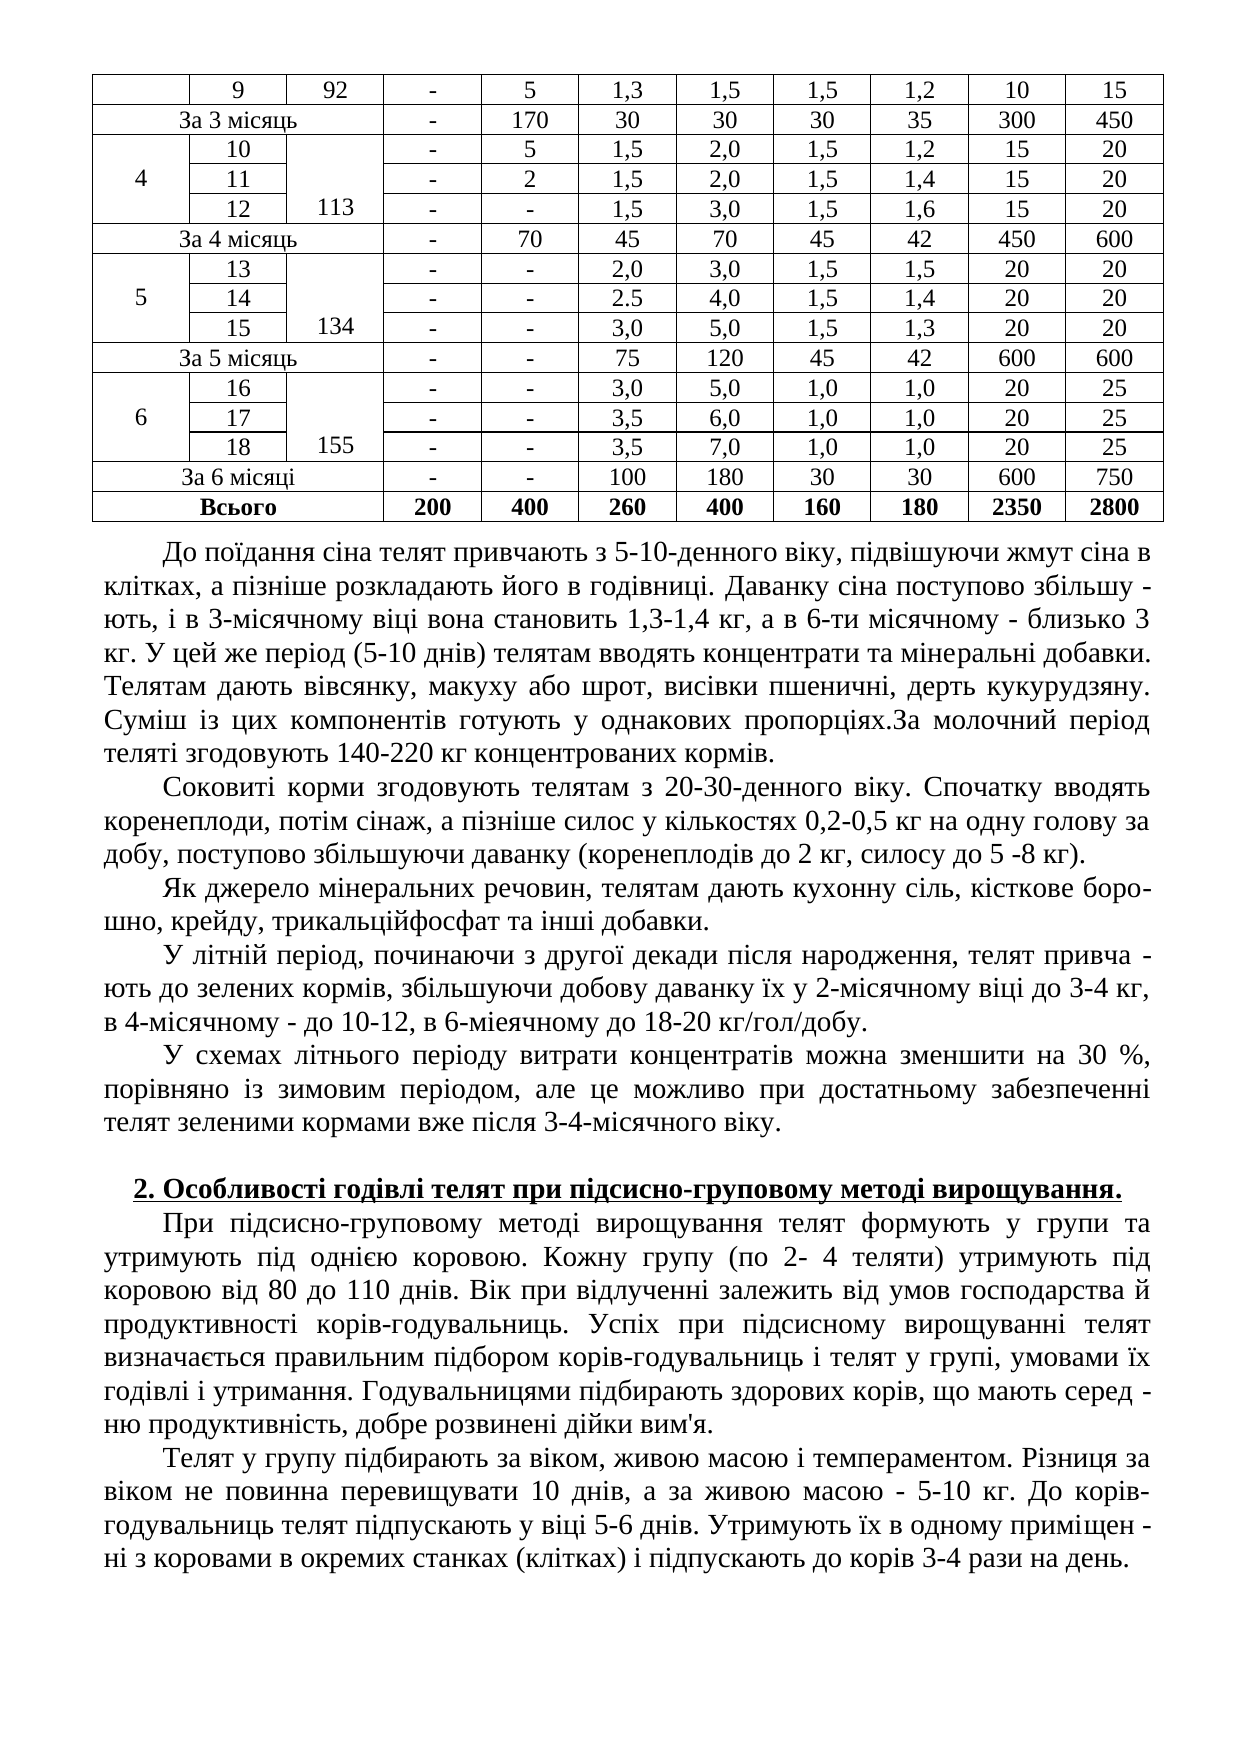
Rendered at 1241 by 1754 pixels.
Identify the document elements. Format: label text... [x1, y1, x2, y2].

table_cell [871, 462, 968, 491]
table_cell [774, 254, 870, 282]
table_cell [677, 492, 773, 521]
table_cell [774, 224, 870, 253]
text При підсисно-груповому методі вирощування телят формують у групи та утримують під однією коровою. Кожну групу (по 2- 4 теляти) утримують під коровою від 80 до 110 днів. Вік при відлученні залежить від умов господарства й продуктивності корів-годувальниць. Успіх при підсисному вирощуванні телят визначається правильним підбором корів-годувальниць і телят у групі, умовами їх годівлі і утримання. Годувальницями підбирають здорових корів, що мають серед -ню продуктивність, добре розвинені дійки вим'я. [103, 1205, 1152, 1440]
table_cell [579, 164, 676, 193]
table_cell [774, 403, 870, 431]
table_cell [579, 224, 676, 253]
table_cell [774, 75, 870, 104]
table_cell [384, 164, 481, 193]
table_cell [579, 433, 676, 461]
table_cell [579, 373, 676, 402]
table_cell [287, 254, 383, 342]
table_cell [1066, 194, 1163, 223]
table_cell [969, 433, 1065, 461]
text Як джерело мінеральних речовин, телятам дають кухонну сіль, кісткове боро-шно, крейду, трикальційфосфат та інші добавки. [103, 870, 1152, 937]
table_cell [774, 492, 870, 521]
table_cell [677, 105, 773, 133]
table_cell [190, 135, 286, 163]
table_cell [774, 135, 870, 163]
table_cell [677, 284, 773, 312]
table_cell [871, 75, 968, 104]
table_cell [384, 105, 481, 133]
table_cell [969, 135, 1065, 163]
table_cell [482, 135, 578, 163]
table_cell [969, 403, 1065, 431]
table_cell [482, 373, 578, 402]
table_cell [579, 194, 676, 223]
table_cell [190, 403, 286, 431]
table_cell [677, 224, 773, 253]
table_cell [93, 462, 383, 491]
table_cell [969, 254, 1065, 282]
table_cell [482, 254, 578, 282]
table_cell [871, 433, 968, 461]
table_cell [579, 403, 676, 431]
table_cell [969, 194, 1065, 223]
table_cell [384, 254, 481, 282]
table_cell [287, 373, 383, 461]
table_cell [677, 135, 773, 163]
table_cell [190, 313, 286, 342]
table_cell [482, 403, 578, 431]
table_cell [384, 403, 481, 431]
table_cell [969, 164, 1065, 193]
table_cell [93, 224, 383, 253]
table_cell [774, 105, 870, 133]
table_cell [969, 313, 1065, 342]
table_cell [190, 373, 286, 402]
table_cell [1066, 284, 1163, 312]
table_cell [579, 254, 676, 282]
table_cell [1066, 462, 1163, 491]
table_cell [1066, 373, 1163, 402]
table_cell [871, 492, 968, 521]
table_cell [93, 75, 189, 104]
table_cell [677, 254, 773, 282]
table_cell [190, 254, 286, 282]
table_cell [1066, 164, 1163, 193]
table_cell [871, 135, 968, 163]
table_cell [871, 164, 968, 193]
text 2. Особливості годівлі телят при підсисно-груповому методі вирощування. [103, 1172, 1152, 1205]
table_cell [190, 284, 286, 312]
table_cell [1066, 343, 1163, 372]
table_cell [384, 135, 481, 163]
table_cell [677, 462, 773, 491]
text У літній період, починаючи з другої декади після народження, телят привча -ють до зелених кормів, збільшуючи добову даванку їх у 2-місячному віці до 3-4 кг, в 4-місячному - до 10-12, в 6-міеячному до 18-20 кг/гол/добу. [103, 937, 1152, 1037]
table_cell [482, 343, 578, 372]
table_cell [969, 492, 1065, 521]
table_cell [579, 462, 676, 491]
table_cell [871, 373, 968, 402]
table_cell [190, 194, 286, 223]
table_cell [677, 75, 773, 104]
text У схемах літнього періоду витрати концентратів можна зменшити на 30 %, порівняно із зимовим періодом, але це можливо при достатньому забезпеченні телят зеленими кормами вже після 3-4-місячного віку. [103, 1037, 1152, 1138]
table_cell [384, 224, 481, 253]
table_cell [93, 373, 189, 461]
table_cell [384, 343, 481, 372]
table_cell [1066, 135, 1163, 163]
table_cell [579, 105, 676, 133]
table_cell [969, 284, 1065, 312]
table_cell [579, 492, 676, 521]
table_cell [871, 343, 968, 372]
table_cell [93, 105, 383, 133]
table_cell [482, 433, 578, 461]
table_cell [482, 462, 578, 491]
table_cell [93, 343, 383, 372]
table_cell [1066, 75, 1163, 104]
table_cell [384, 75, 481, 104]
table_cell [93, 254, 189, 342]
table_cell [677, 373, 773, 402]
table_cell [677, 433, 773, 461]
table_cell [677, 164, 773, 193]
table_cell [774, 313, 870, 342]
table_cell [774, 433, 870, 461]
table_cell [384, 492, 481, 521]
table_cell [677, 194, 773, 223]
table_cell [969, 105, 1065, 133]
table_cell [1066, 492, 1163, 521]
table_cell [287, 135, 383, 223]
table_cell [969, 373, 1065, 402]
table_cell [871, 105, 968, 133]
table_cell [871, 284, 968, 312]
text Соковиті корми згодовують телятам з 20-30-денного віку. Спочатку вводять коренеплоди, потім сінаж, а пізніше силос у кількостях 0,2-0,5 кг на одну голову за добу, поступово збільшуючи даванку (коренеплодів до 2 кг, силосу до 5 -8 кг). [103, 769, 1152, 870]
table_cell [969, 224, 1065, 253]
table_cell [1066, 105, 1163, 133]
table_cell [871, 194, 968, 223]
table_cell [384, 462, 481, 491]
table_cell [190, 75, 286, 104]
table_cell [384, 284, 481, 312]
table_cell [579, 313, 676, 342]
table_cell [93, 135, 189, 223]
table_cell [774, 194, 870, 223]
text Телят у групу підбирають за віком, живою масою і темпераментом. Різниця за віком не повинна перевищувати 10 днів, а за живою масою - 5-10 кг. До корів-годувальниць телят підпускають у віці 5-6 днів. Утримують їх в одному приміщен -ні з коровами в окремих станках (клітках) і підпускають до корів 3-4 рази на день. [103, 1440, 1152, 1574]
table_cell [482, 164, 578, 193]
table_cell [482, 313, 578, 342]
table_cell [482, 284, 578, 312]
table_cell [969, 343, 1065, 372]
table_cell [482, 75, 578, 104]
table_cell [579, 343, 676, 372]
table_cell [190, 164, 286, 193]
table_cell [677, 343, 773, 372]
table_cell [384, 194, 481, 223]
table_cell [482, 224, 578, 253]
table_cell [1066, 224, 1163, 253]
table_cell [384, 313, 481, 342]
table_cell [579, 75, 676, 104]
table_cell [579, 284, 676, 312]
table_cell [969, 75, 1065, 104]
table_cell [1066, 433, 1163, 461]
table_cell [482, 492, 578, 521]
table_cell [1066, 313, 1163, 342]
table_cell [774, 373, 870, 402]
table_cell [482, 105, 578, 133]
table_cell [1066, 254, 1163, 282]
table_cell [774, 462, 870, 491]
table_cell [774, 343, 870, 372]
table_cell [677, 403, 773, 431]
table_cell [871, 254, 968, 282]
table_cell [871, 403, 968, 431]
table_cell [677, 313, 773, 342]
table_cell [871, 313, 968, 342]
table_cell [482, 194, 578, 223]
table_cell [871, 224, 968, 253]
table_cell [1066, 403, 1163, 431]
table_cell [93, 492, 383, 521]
text До поїдання сіна телят привчають з 5-10-денного віку, підвішуючи жмут сіна в клітках, а пізніше розкладають його в годівниці. Даванку сіна поступово збільшу -ють, і в 3-місячному віці вона становить 1,3-1,4 кг, а в 6-ти місячному - близько 3 кг. У цей же період (5-10 днів) телятам вводять концентрати та мінеральні добавки. Телятам дають вівсянку, макуху або шрот, висівки пшеничні, дерть кукурудзяну. Суміш із цих компонентів готують у однакових пропорціях.За молочний період теляті згодовують 140-220 кг концентрованих кормів. [103, 534, 1152, 769]
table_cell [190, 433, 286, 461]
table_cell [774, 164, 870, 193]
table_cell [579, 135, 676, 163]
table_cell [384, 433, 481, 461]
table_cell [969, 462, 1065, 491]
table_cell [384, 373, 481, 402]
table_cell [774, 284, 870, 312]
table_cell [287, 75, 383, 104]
